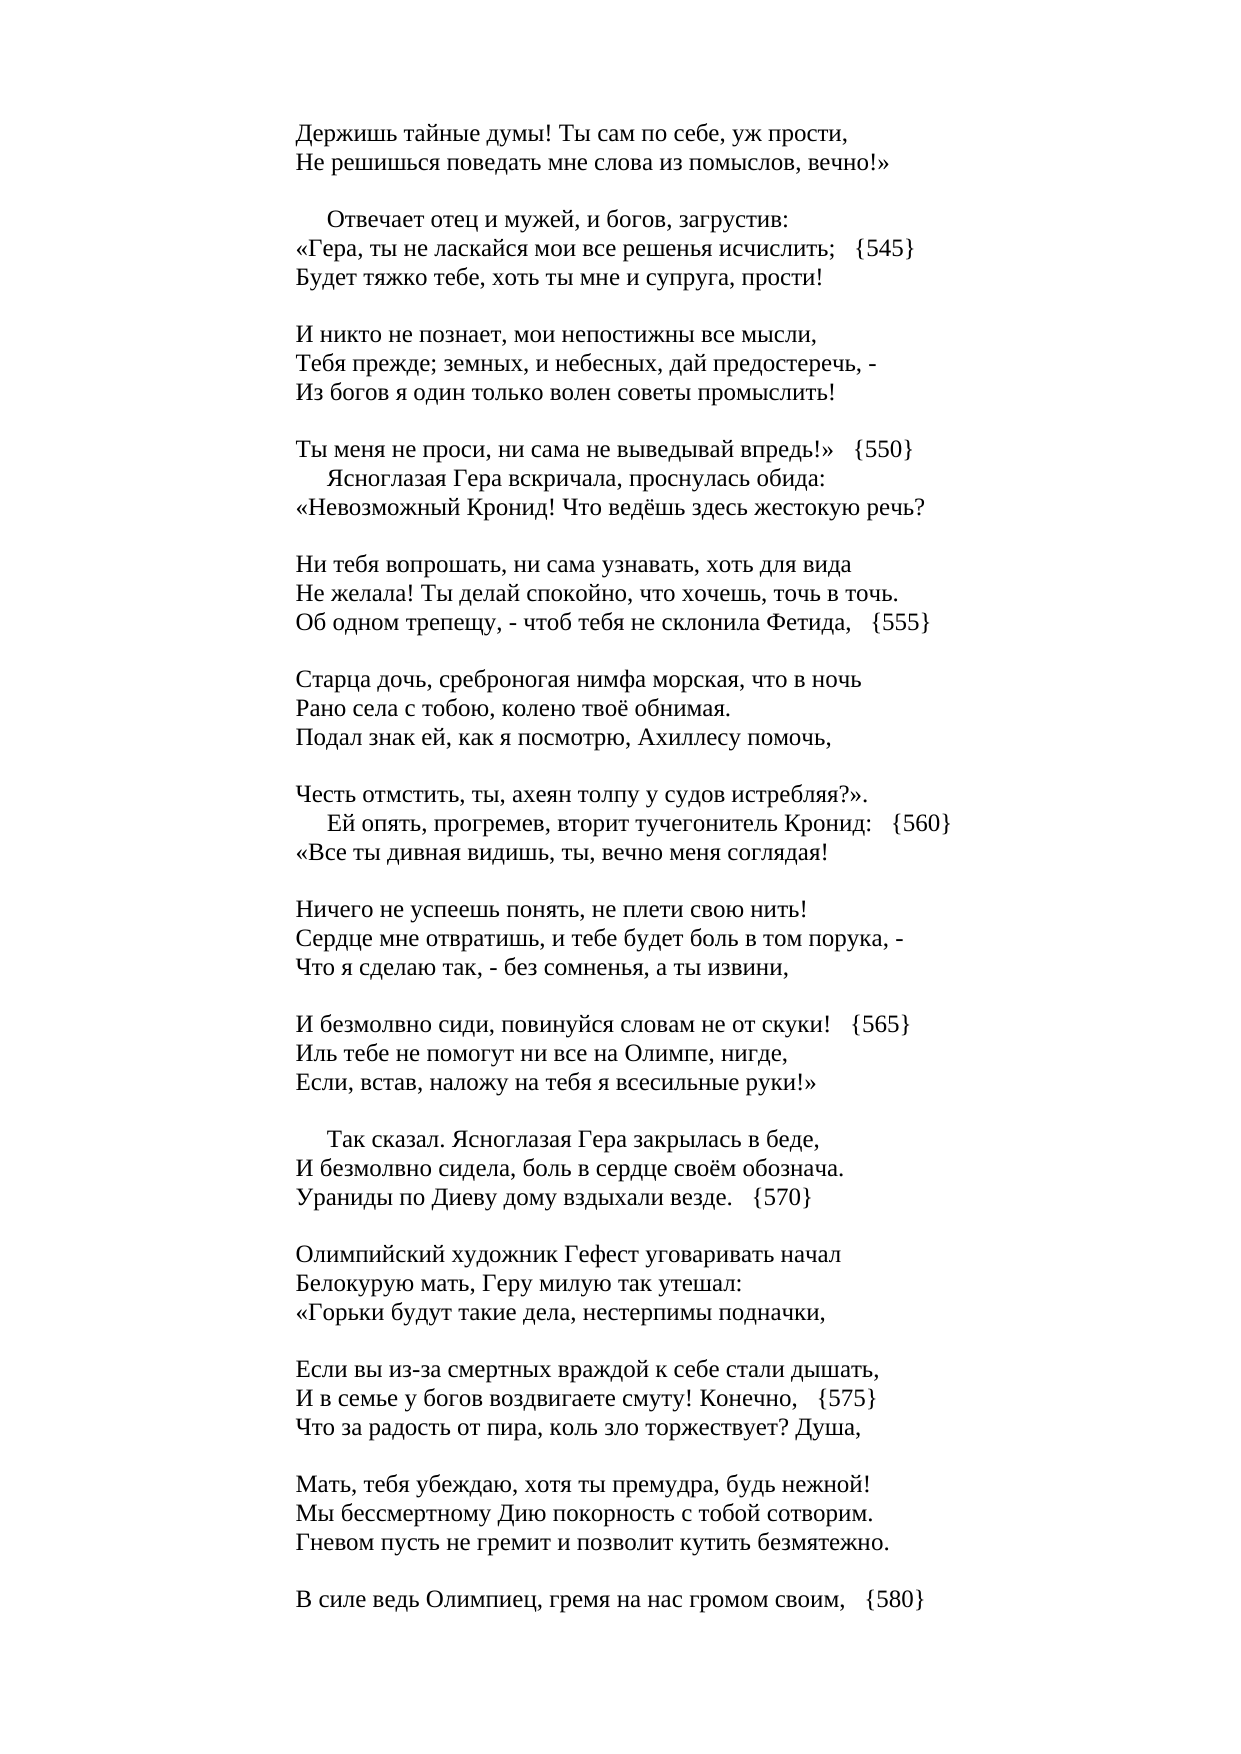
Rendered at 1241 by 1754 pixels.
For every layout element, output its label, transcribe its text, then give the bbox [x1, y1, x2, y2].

text Сердце мне отвратишь, и тебе будет боль в том порука, - [295, 923, 1152, 952]
text Рано села с тобою, колено твоё обнимая. [295, 693, 1152, 722]
text «Все ты дивная видишь, ты, вечно меня соглядая! [295, 837, 1152, 866]
text Гневом пусть не гремит и позволит кутить безмятежно. [295, 1527, 1152, 1556]
text Ни тебя вопрошать, ни сама узнавать, хоть для вида [295, 549, 1152, 578]
text Из богов я один только волен советы промыслить! [295, 377, 1152, 406]
text И безмолвно сиди, повинуйся словам не от скуки! {565} [295, 1009, 1152, 1038]
text И никто не познает, мои непостижны все мысли, [295, 319, 1152, 348]
text Ураниды по Диеву дому вздыхали везде. {570} [295, 1182, 1152, 1211]
text Держишь тайные думы! Ты сам по себе, уж прости, [295, 118, 1152, 147]
text Мы бессмертному Дию покорность с тобой сотворим. [295, 1498, 1152, 1527]
text Так сказал. Ясноглазая Гера закрылась в беде, [295, 1124, 1152, 1153]
text Не решишься поведать мне слова из помыслов, вечно!» [295, 147, 1152, 176]
text Об одном трепещу, - чтоб тебя не склонила Фетида, {555} [295, 607, 1152, 636]
text Отвечает отец и мужей, и богов, загрустив: [295, 204, 1152, 233]
text Иль тебе не помогут ни все на Олимпе, нигде, [295, 1038, 1152, 1067]
text Подал знак ей, как я посмотрю, Ахиллесу помочь, [295, 722, 1152, 751]
text «Гера, ты не ласкайся мои все решенья исчислить; {545} [295, 233, 1152, 262]
text Тебя прежде; земных, и небесных, дай предостеречь, - [295, 348, 1152, 377]
text И в семье у богов воздвигаете смуту! Конечно, {575} [295, 1383, 1152, 1412]
text Старца дочь, среброногая нимфа морская, что в ночь [295, 664, 1152, 693]
text «Горьки будут такие дела, нестерпимы подначки, [295, 1297, 1152, 1326]
text Если вы из-за смертных враждой к себе стали дышать, [295, 1354, 1152, 1383]
text Ты меня не проси, ни сама не выведывай впредь!» {550} [295, 434, 1152, 463]
text Ей опять, прогремев, вторит тучегонитель Кронид: {560} [295, 808, 1152, 837]
text Что за радость от пира, коль зло торжествует? Душа, [295, 1412, 1152, 1441]
text Белокурую мать, Геру милую так утешал: [295, 1268, 1152, 1297]
text Мать, тебя убеждаю, хотя ты премудра, будь нежной! [295, 1469, 1152, 1498]
text Олимпийский художник Гефест уговаривать начал [295, 1239, 1152, 1268]
text Если, встав, наложу на тебя я всесильные руки!» [295, 1067, 1152, 1096]
text «Невозможный Кронид! Что ведёшь здесь жестокую речь? [295, 492, 1152, 521]
text Ничего не успеешь понять, не плети свою нить! [295, 894, 1152, 923]
text Ясноглазая Гера вскричала, проснулась обида: [295, 463, 1152, 492]
text Честь отмстить, ты, ахеян толпу у судов истребляя?». [295, 779, 1152, 808]
text Будет тяжко тебе, хоть ты мне и супруга, прости! [295, 262, 1152, 291]
text Что я сделаю так, - без сомненья, а ты извини, [295, 952, 1152, 981]
text В силе ведь Олимпиец, гремя на нас громом своим, {580} [295, 1584, 1152, 1613]
text Не желала! Ты делай спокойно, что хочешь, точь в точь. [295, 578, 1152, 607]
text И безмолвно сидела, боль в сердце своём обознача. [295, 1153, 1152, 1182]
